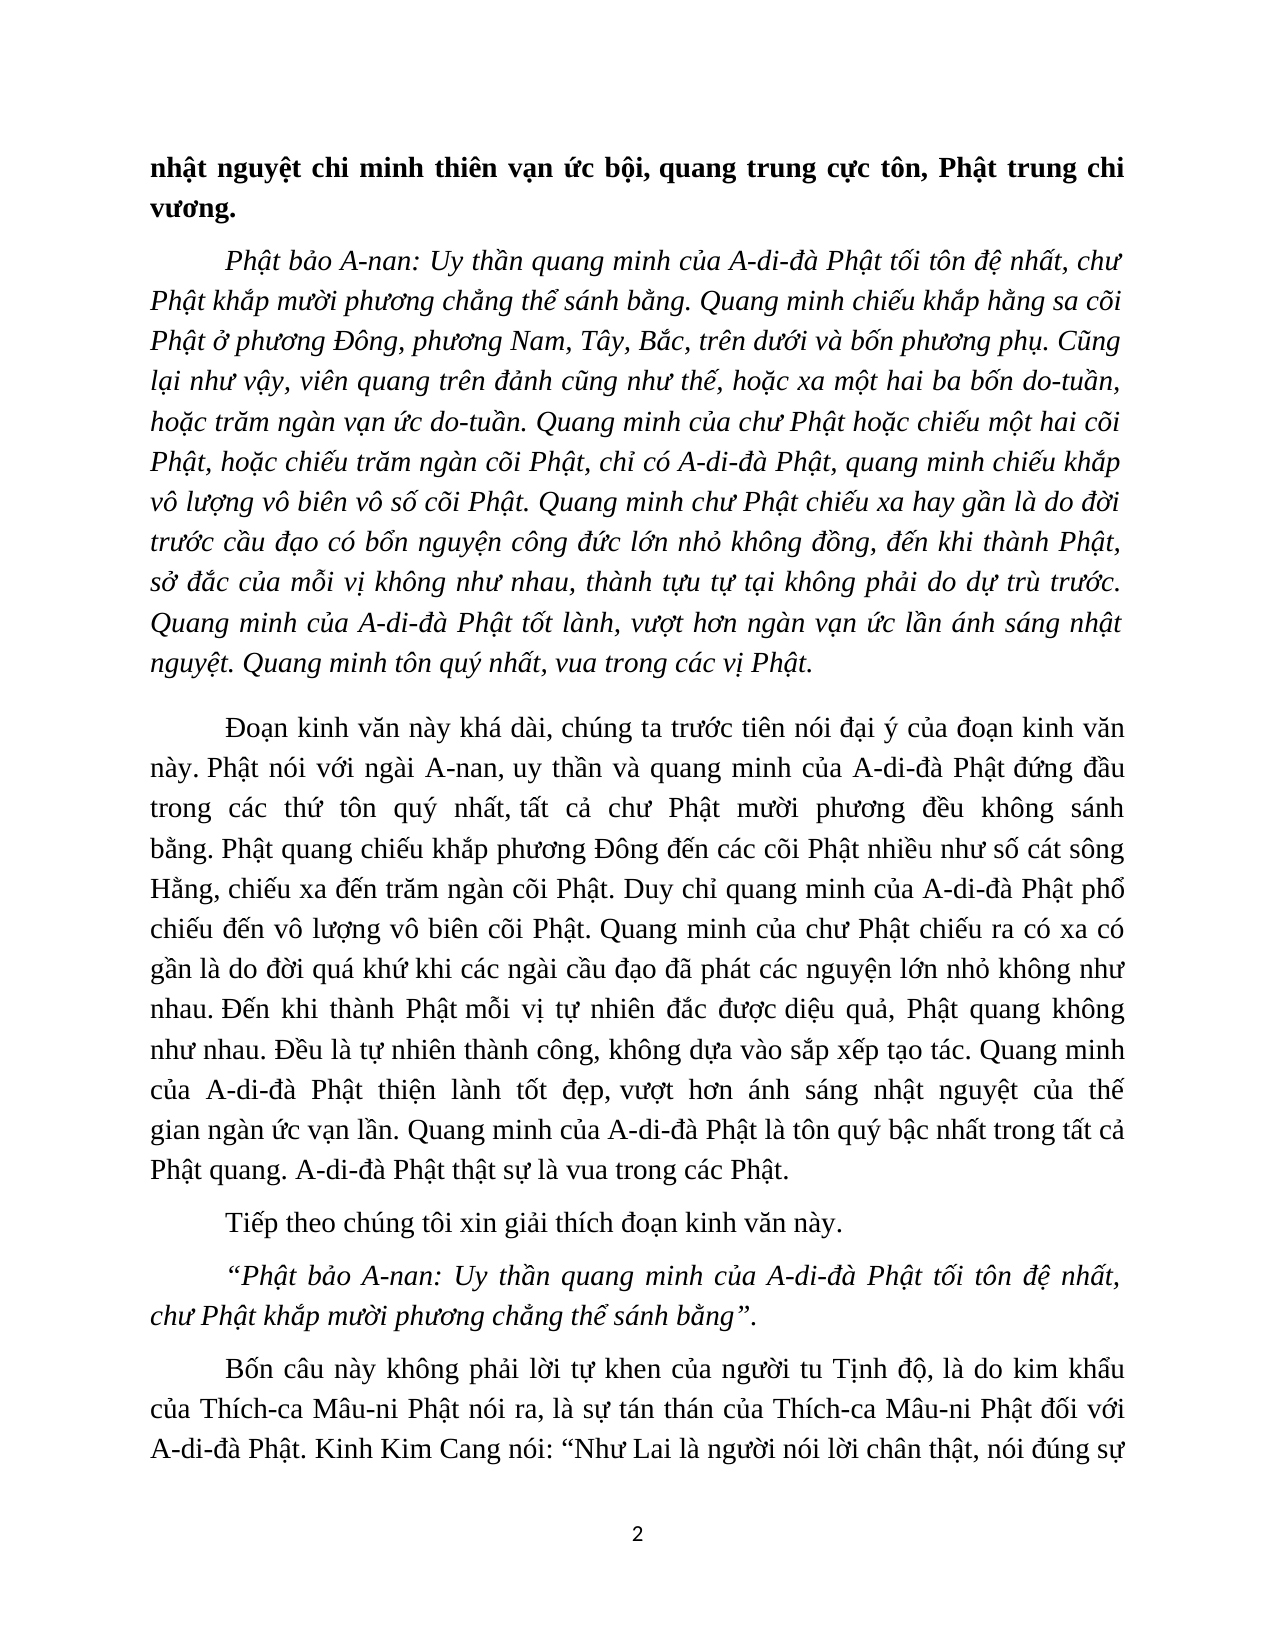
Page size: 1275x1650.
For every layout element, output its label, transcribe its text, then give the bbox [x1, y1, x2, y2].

text Phật bảo A-nan: Uy thần quang minh của A-di-đà Phật tối tôn đệ nhất, chư Phật khắp mười phương chẳng thể sánh bằng. Quang minh chiếu khắp hằng sa cõi Phật ở phương Đông, phương Nam, Tây, Bắc, trên dưới và bốn phương phụ. Cũng lại như vậy, viên quang trên đảnh cũng như thế, hoặc xa một hai ba bốn do-tuần, hoặc trăm ngàn vạn ức do-tuần. Quang minh của chư Phật hoặc chiếu một hai cõi Phật, hoặc chiếu trăm ngàn cõi Phật, chỉ có A-di-đà Phật, quang minh chiếu khắp vô lượng vô biên vô số cõi Phật. Quang minh chư Phật chiếu xa hay gần là do đời trước cầu đạo có bổn nguyện công đức lớn nhỏ không đồng, đến khi thành Phật, sở đắc của mỗi vị không như nhau, thành tựu tự tại không phải do dự trù trước. Quang minh của A-di-đà Phật tốt lành, vượt hơn ngàn vạn ức lần ánh sáng nhật nguyệt. Quang minh tôn quý nhất, vua trong các vị Phật. [150, 243, 1125, 678]
text Tiếp theo chúng tôi xin giải thích đoạn kinh văn này. [150, 1205, 1125, 1239]
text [150, 150, 1125, 224]
text Đoạn kinh văn này khá dài, chúng ta trước tiên nói đại ý của đoạn kinh văn này. Phật nói với ngài A-nan, uy thần và quang minh của A-di-đà Phật đứng đầu trong các thứ tôn quý nhất, tất cả chư Phật mười phương đều không sánh bằng. Phật quang chiếu khắp phương Đông đến các cõi Phật nhiều như số cát sông Hằng, chiếu xa đến trăm ngàn cõi Phật. Duy chỉ quang minh của A-di-đà Phật phổ chiếu đến vô lượng vô biên cõi Phật. Quang minh của chư Phật chiếu ra có xa có gần là do đời quá khứ khi các ngài cầu đạo đã phát các nguyện lớn nhỏ không như nhau. Đến khi thành Phật mỗi vị tự nhiên đắc được diệu quả, Phật quang không như nhau. Đều là tự nhiên thành công, không dựa vào sắp xếp tạo tác. Quang minh của A-di-đà Phật thiện lành tốt đẹp, vượt hơn ánh sáng nhật nguyệt của thế gian ngàn ức vạn lần. Quang minh của A-di-đà Phật là tôn quý bậc nhất trong tất cả Phật quang. A-di-đà Phật thật sự là vua trong các Phật. [150, 710, 1125, 1186]
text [150, 1351, 1125, 1465]
text “Phật bảo A-nan: Uy thần quang minh của A-di-đà Phật tối tôn đệ nhất, chư Phật khắp mười phương chẳng thể sánh bằng”. [150, 1258, 1125, 1332]
